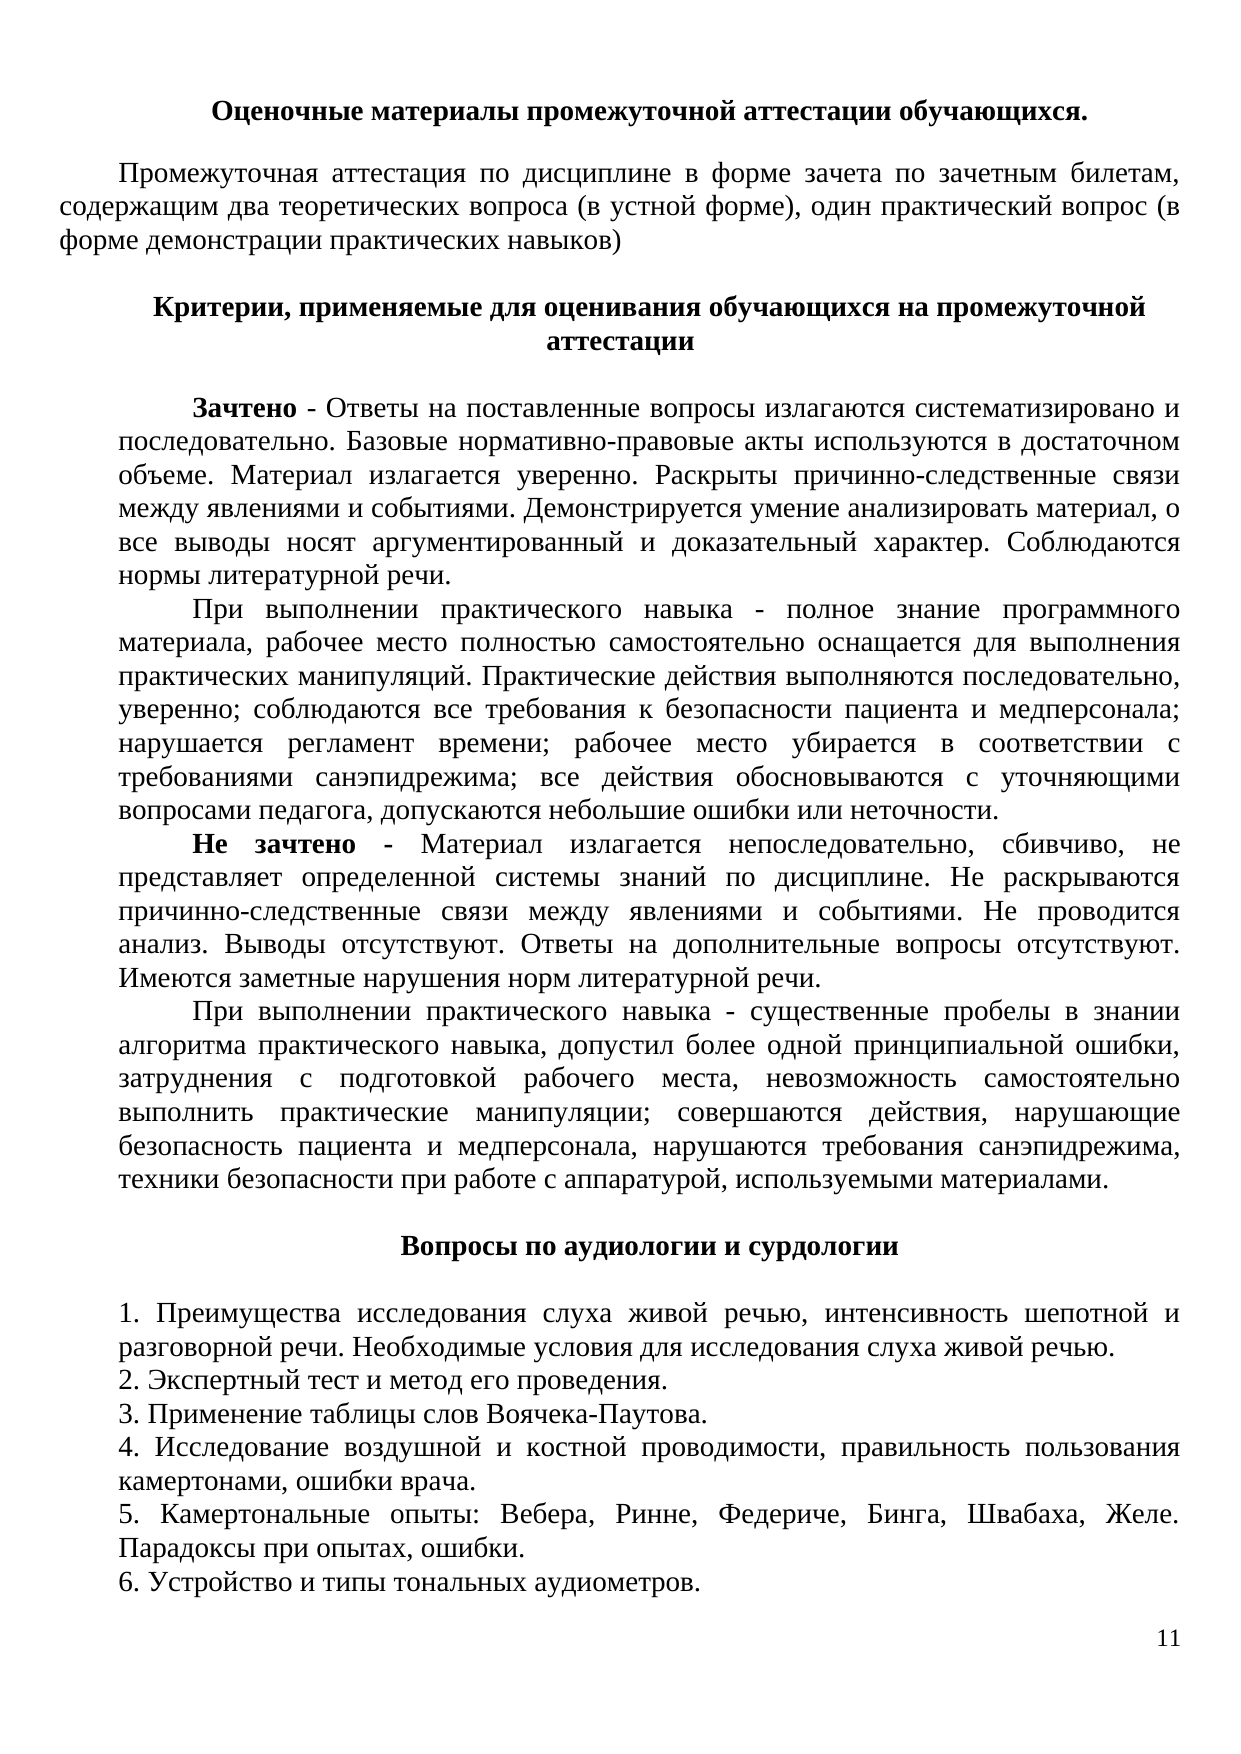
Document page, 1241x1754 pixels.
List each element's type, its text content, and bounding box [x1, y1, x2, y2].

text Промежуточная аттестация по дисциплине в форме зачета по зачетным билетам, содержащим два теоретических вопроса (в устной форме), один практический вопрос (в форме демонстрации практических навыков) [59, 155, 1181, 256]
text Зачтено - Ответы на поставленные вопросы излагаются систематизировано и последовательно. Базовые нормативно-правовые акты используются в достаточном объеме. Материал излагается уверенно. Раскрыты причинно-следственные связи между явлениями и событиями. Демонстрируется умение анализировать материал, о все выводы носят аргументированный и доказательный характер. Соблюдаются нормы литературной речи. [118, 390, 1181, 591]
text Не зачтено - Материал излагается непоследовательно, сбивчиво, не представляет определенной системы знаний по дисциплине. Не раскрываются причинно-следственные связи между явлениями и событиями. Не проводится анализ. Выводы отсутствуют. Ответы на дополнительные вопросы отсутствуют. Имеются заметные нарушения норм литературной речи. [118, 826, 1181, 993]
text При выполнении практического навыка - полное знание программного материала, рабочее место полностью самостоятельно оснащается для выполнения практических манипуляций. Практические действия выполняются последовательно, уверенно; соблюдаются все требования к безопасности пациента и медперсонала; нарушается регламент времени; рабочее место убирается в соответствии с требованиями санэпидрежима; все действия обосновываются с уточняющими вопросами педагога, допускаются небольшие ошибки или неточности. [118, 591, 1181, 826]
text 1. Преимущества исследования слуха живой речью, интенсивность шепотной и разговорной речи. Необходимые условия для исследования слуха живой речью. [118, 1295, 1181, 1362]
text Критерии, применяемые для оценивания обучающихся на промежуточной аттестации [59, 289, 1181, 356]
text При выполнении практического навыка - существенные пробелы в знании алгоритма практического навыка, допустил более одной принципиальной ошибки, затруднения с подготовкой рабочего места, невозможность самостоятельно выполнить практические манипуляции; совершаются действия, нарушающие безопасность пациента и медперсонала, нарушаются требования санэпидрежима, техники безопасности при работе с аппаратурой, используемыми материалами. [118, 993, 1181, 1195]
text 5. Камертональные опыты: Вебера, Ринне, Федериче, Бинга, Швабаха, Желе. Парадоксы при опытах, ошибки. [118, 1497, 1181, 1564]
text Вопросы по аудиологии и сурдологии [118, 1228, 1181, 1262]
text 4. Исследование воздушной и костной проводимости, правильность пользования камертонами, ошибки врача. [118, 1429, 1181, 1497]
text 2. Экспертный тест и метод его проведения. [118, 1362, 1181, 1396]
text Оценочные материалы промежуточной аттестации обучающихся. [118, 93, 1181, 126]
text 6. Устройство и типы тональных аудиометров. [118, 1564, 1181, 1597]
text 3. Применение таблицы слов Воячека-Паутова. [118, 1396, 1181, 1429]
